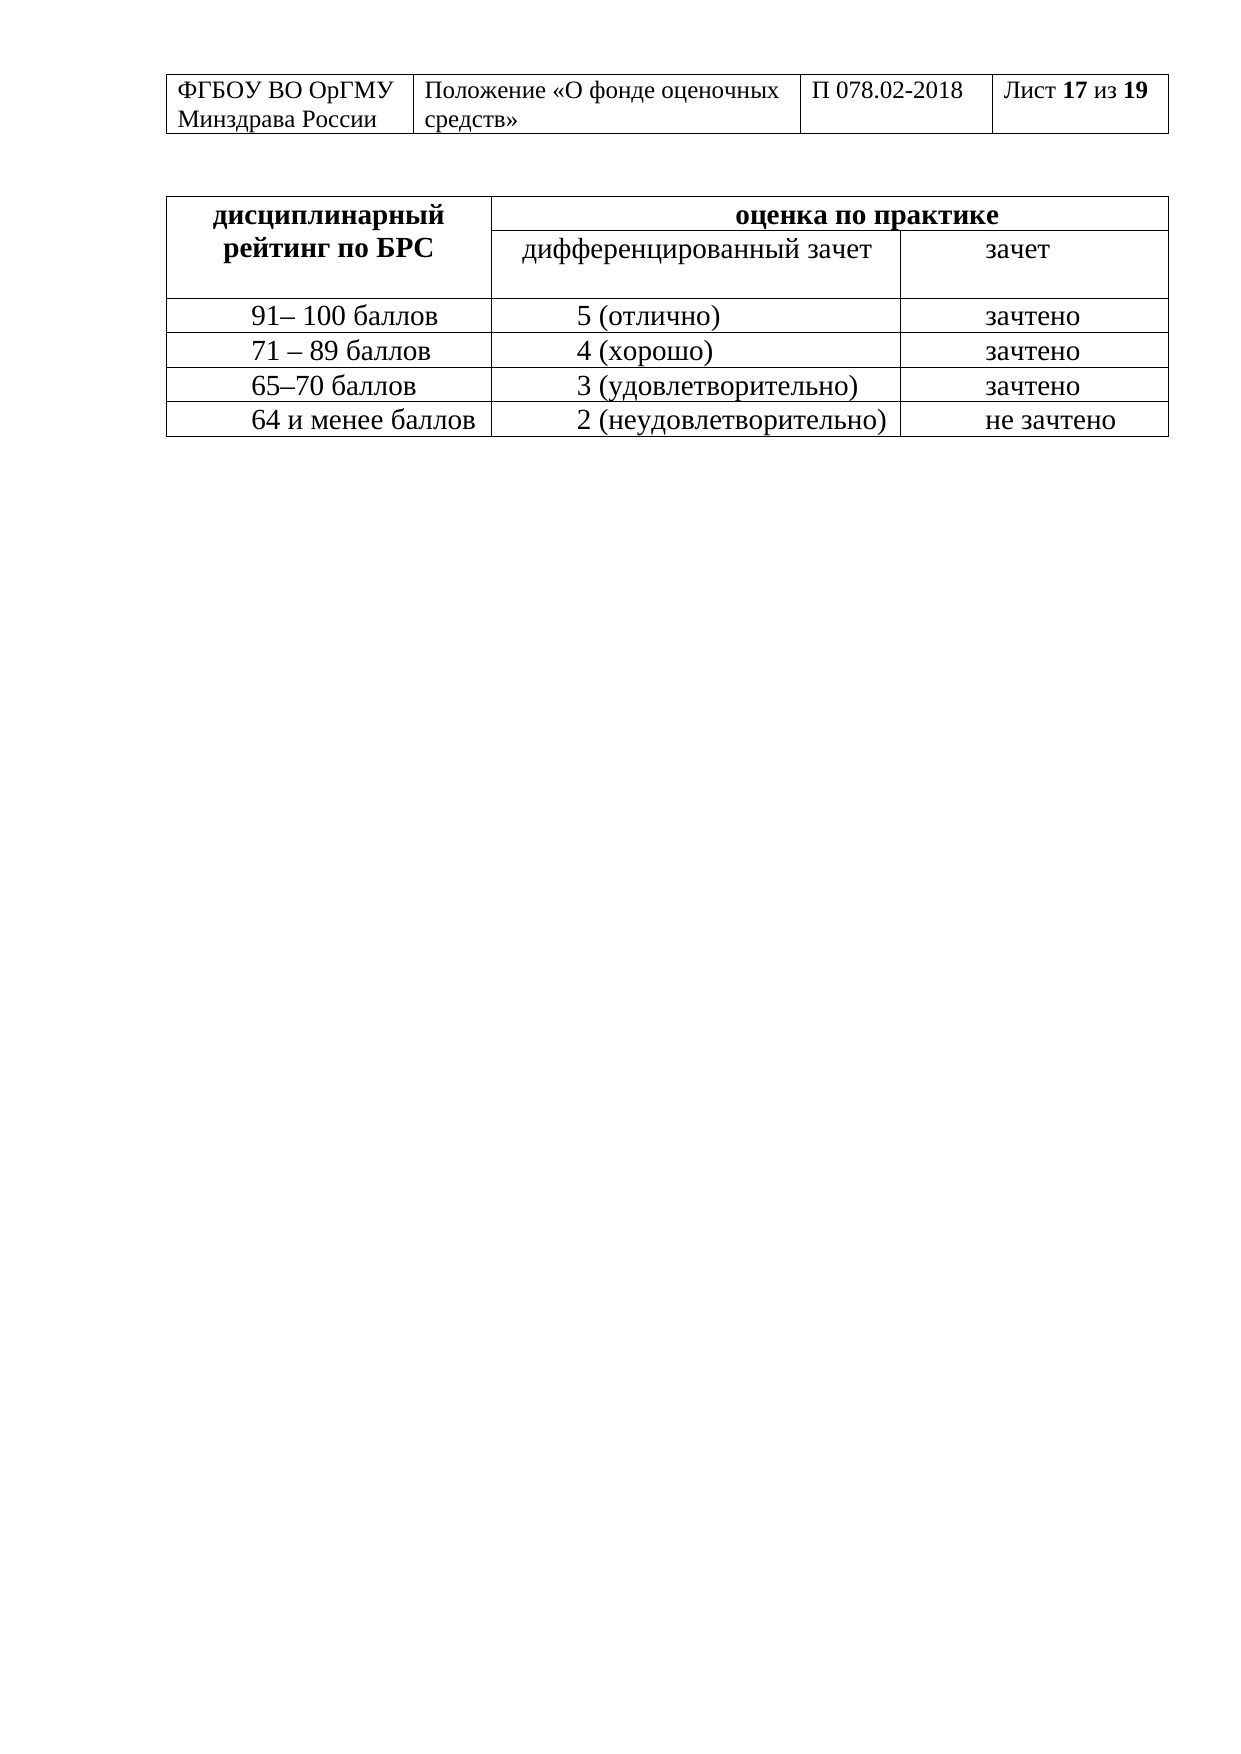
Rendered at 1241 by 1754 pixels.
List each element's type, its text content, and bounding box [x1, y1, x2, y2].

table_cell не зачтено [901, 402, 1168, 436]
table_cell 3 (удовлетворительно) [492, 368, 900, 401]
table_cell зачтено [901, 299, 1168, 332]
table_header оценка по практике [492, 197, 1168, 230]
table_cell 2 (неудовлетворительно) [492, 402, 900, 436]
table_cell 91– 100 баллов [167, 299, 491, 332]
table_cell 4 (хорошо) [492, 333, 900, 367]
table_cell 64 и менее баллов [167, 402, 491, 436]
table_cell зачтено [901, 333, 1168, 367]
table_cell 65–70 баллов [167, 368, 491, 401]
table_header дисциплинарный рейтинг по БРС [167, 197, 491, 297]
table_cell 5 (отлично) [492, 299, 900, 332]
table_cell зачет [901, 231, 1168, 297]
table_cell 71 – 89 баллов [167, 333, 491, 367]
table_cell дифференцированный зачет [492, 231, 900, 297]
table_cell зачтено [901, 368, 1168, 401]
